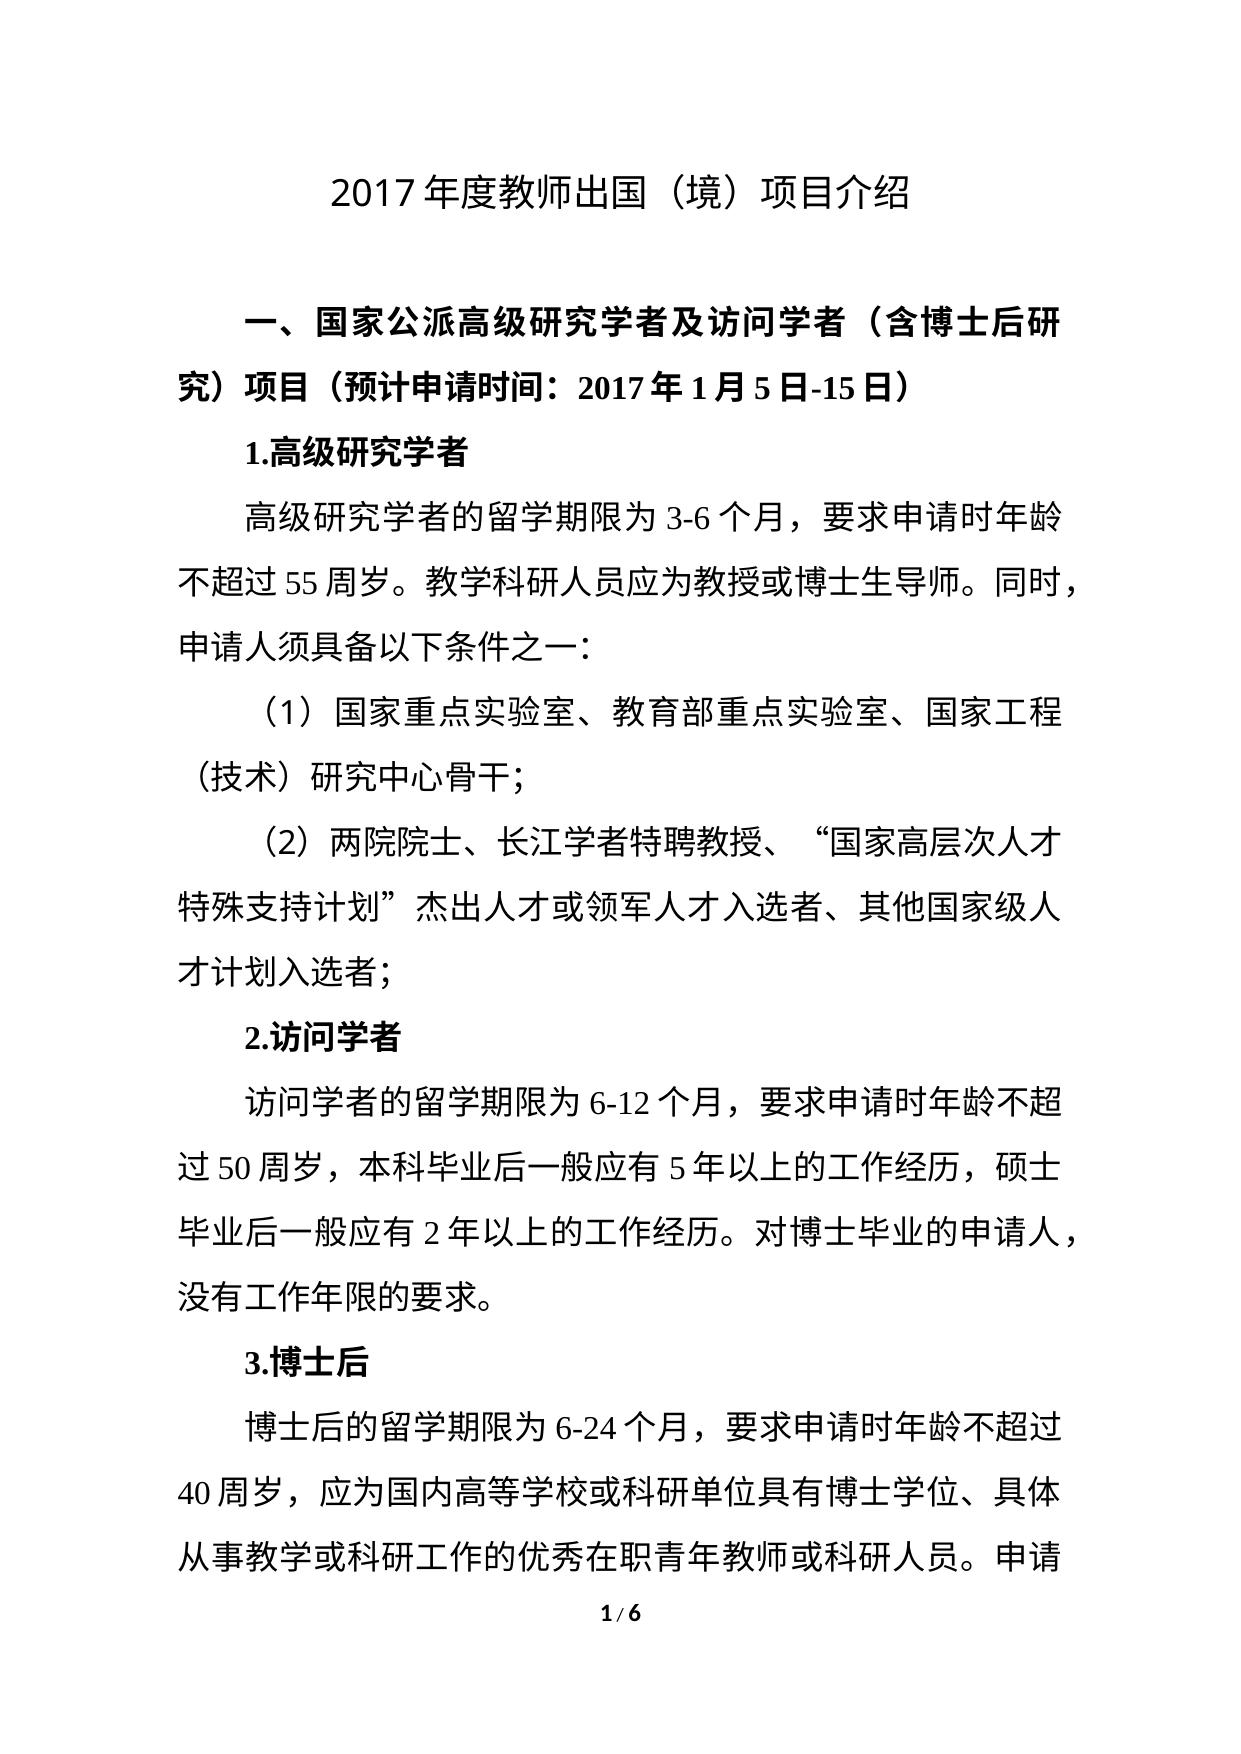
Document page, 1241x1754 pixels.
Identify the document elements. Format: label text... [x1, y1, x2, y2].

text （1）国家重点实验室、教育部重点实验室、国家工程（技术）研究中心骨干； [177, 677, 1063, 807]
text 2.访问学者 [177, 1002, 1063, 1067]
text 一、国家公派高级研究学者及访问学者（含博士后研究）项目（预计申请时间：2017年1月5日-15日） [177, 287, 1063, 417]
text 1.高级研究学者 [177, 417, 1063, 482]
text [177, 1392, 1063, 1587]
text （2）两院院士、长江学者特聘教授、“国家高层次人才特殊支持计划”杰出人才或领军人才入选者、其他国家级人才计划入选者； [177, 807, 1063, 1002]
text 访问学者的留学期限为6-12个月，要求申请时年龄不超过50周岁，本科毕业后一般应有5年以上的工作经历，硕士毕业后一般应有2年以上的工作经历。对博士毕业的申请人，没有工作年限的要求。 [177, 1067, 1063, 1327]
text 2017年度教师出国（境）项目介绍 [177, 157, 1063, 222]
text 3.博士后 [177, 1327, 1063, 1392]
text 高级研究学者的留学期限为3-6个月，要求申请时年龄不超过55周岁。教学科研人员应为教授或博士生导师。同时，申请人须具备以下条件之一： [177, 482, 1063, 677]
